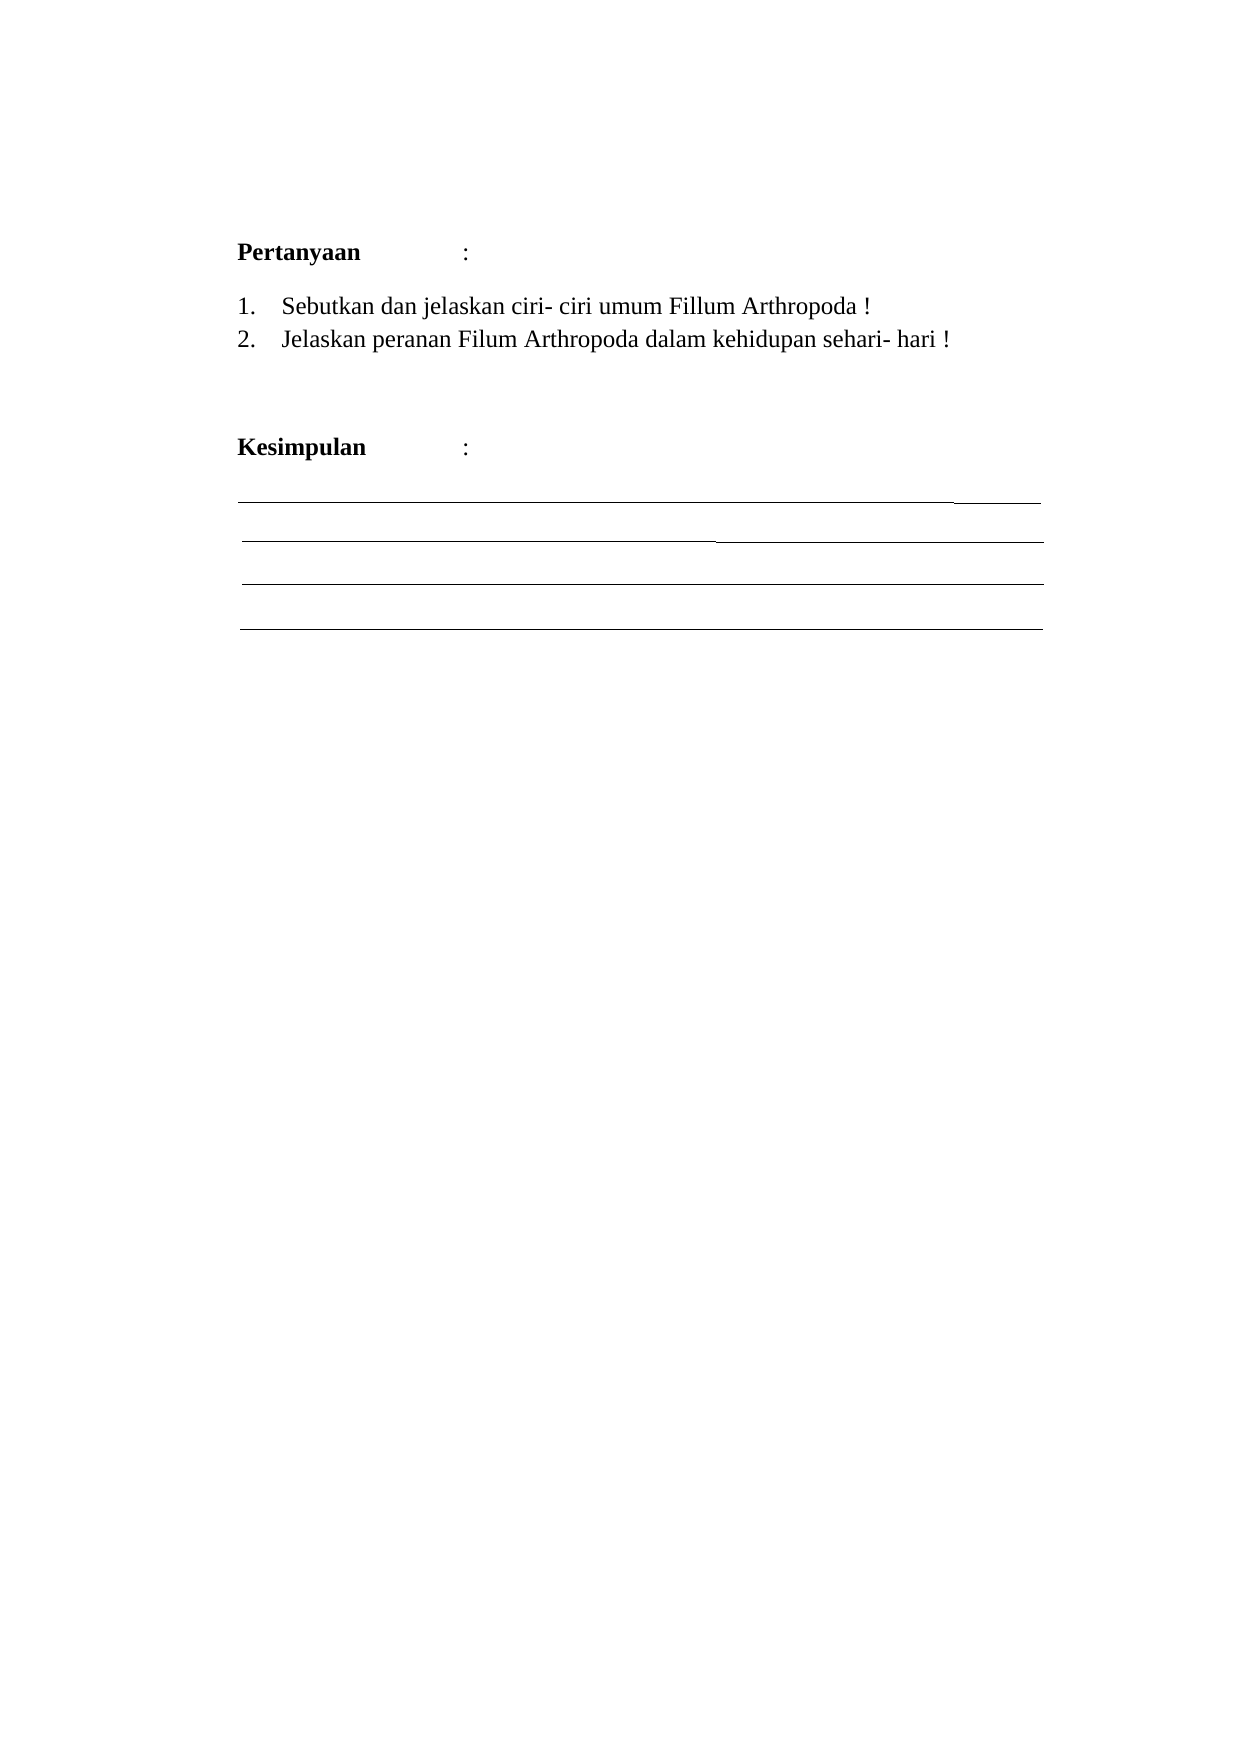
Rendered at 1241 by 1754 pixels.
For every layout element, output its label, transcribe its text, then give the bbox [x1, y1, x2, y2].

text Kesimpulan : [237, 432, 1063, 460]
list Jelaskan peranan Filum Arthropoda dalam kehidupan sehari- hari ! [237, 324, 1063, 353]
text Pertanyaan : [237, 237, 1063, 266]
list Sebutkan dan jelaskan ciri- ciri umum Fillum Arthropoda ! [237, 291, 1063, 319]
